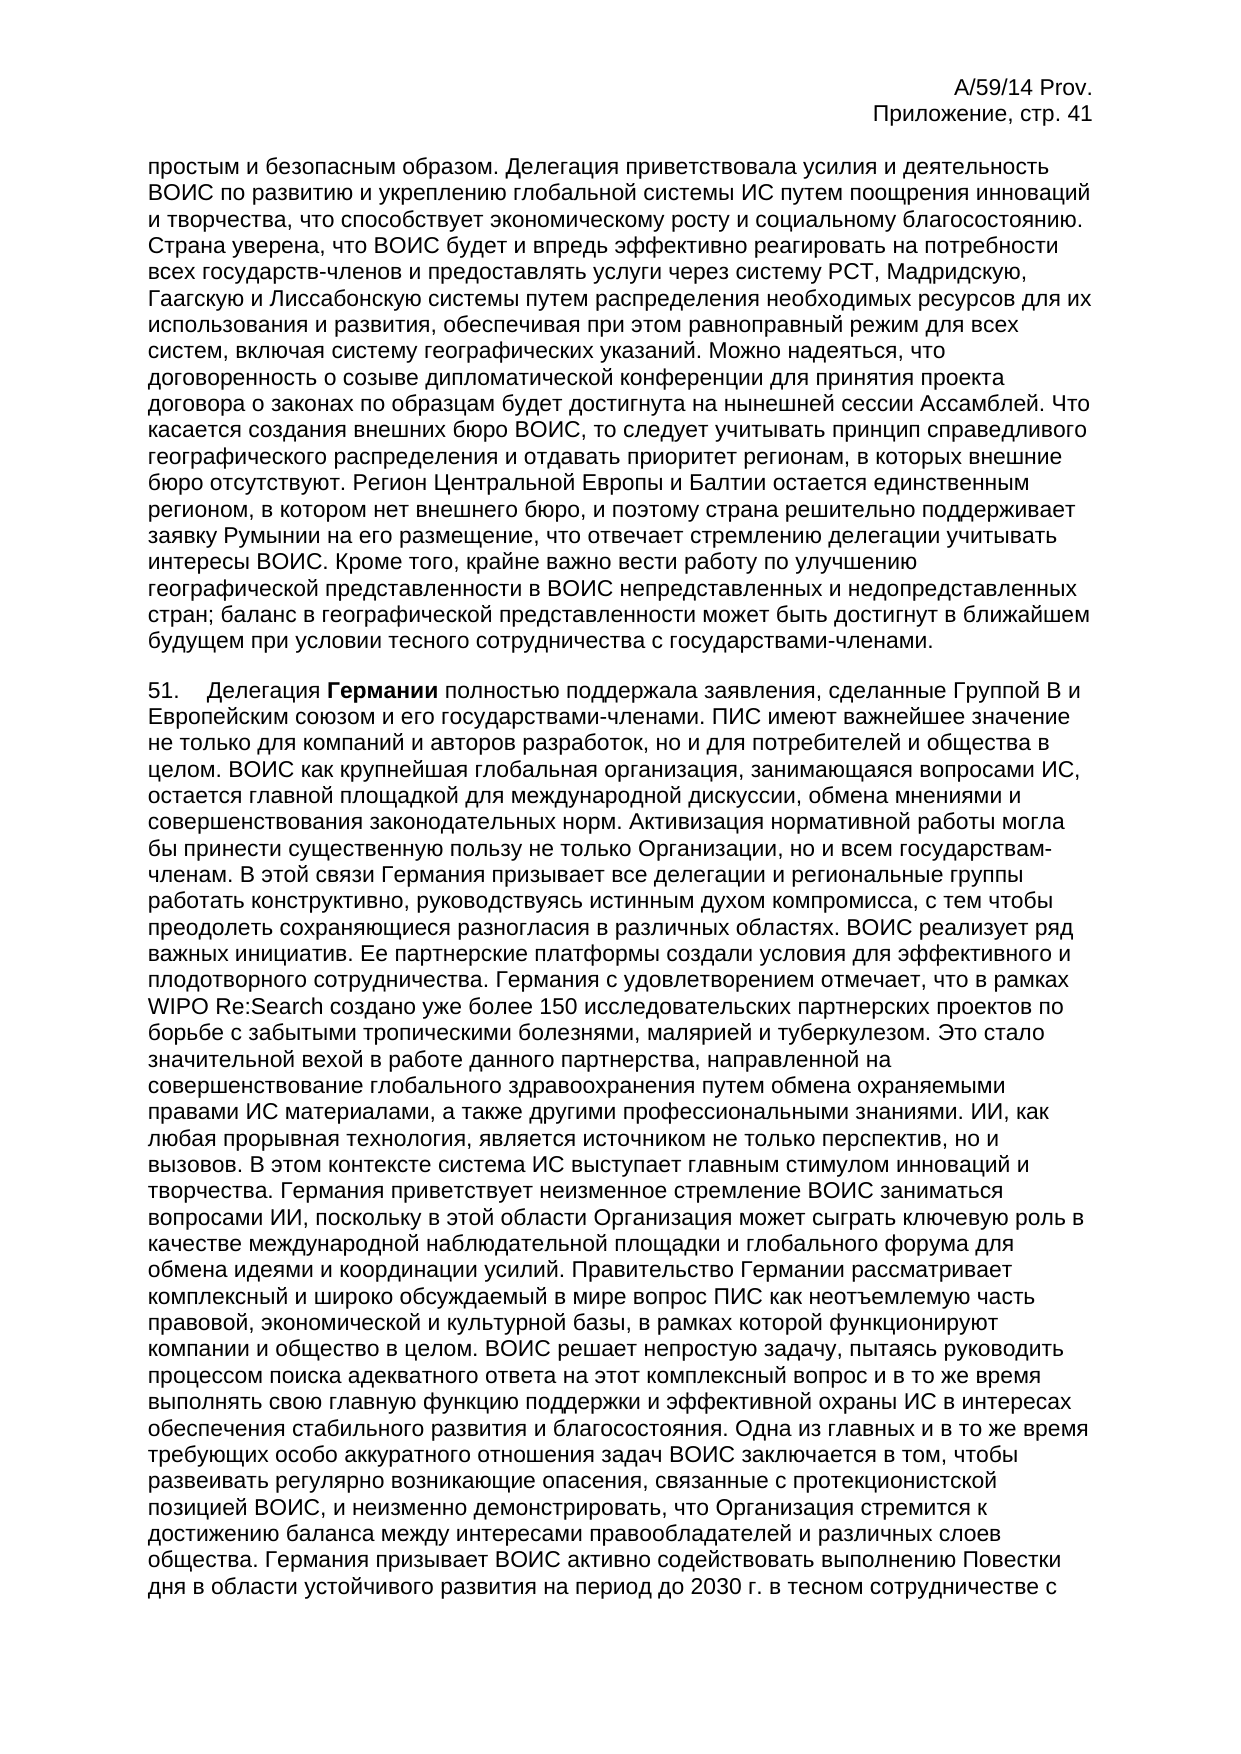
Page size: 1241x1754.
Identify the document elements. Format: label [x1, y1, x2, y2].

list [148, 153, 1093, 654]
list [148, 677, 1093, 1599]
